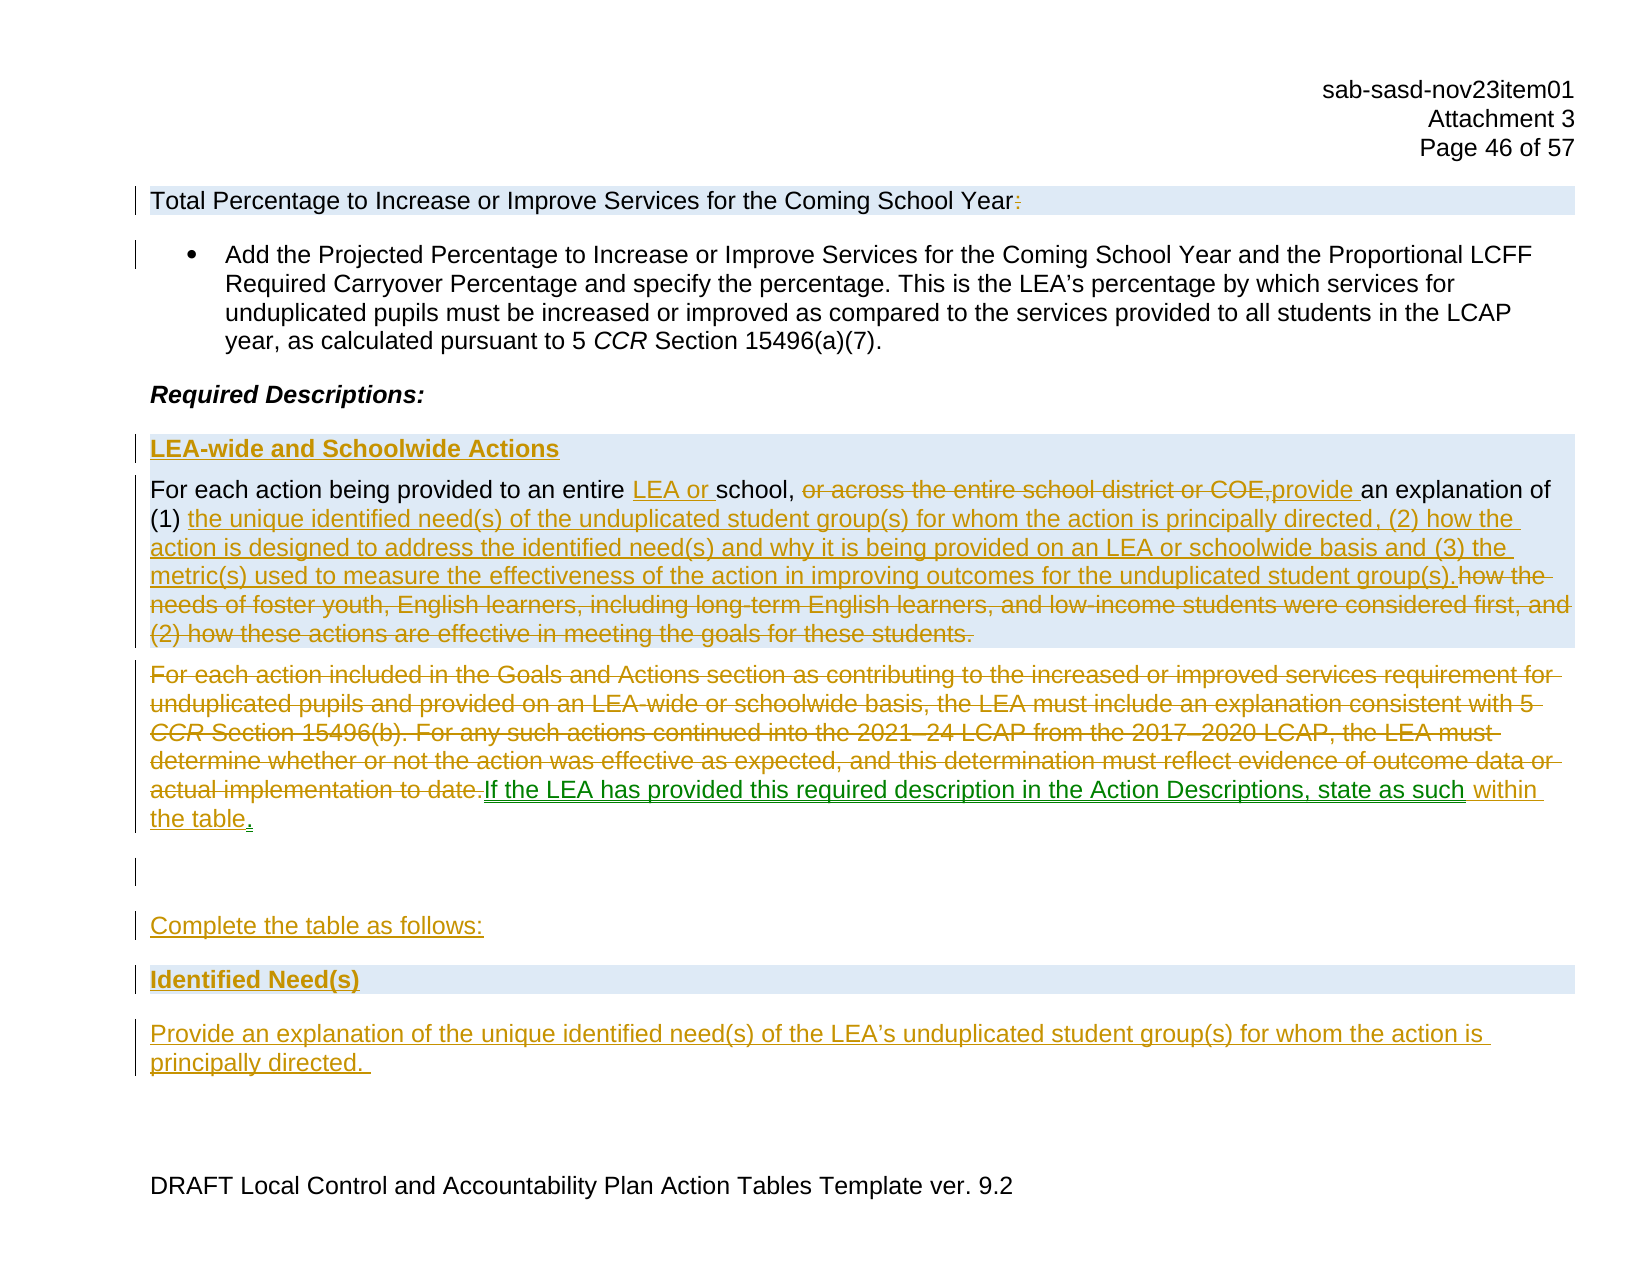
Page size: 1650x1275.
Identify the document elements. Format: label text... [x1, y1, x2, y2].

text For each action being provided to an entire school, an explanation of (1) [150, 475, 1575, 648]
text Total Percentage to Increase or Improve Services for the Coming School Year [150, 186, 1575, 215]
list Add the Projected Percentage to Increase or Improve Services for the Coming School Year and the Proportional LCFF Required Carryover Percentage and specify the percentage. This is the LEA’s percentage by which services for unduplicated pupils must be increased or improved as compared to the services provided to all students in the LCAP year, as calculated pursuant to 5 CCR Section 15496(a)(7). [187, 240, 1575, 355]
text Required Descriptions: [150, 380, 1575, 409]
